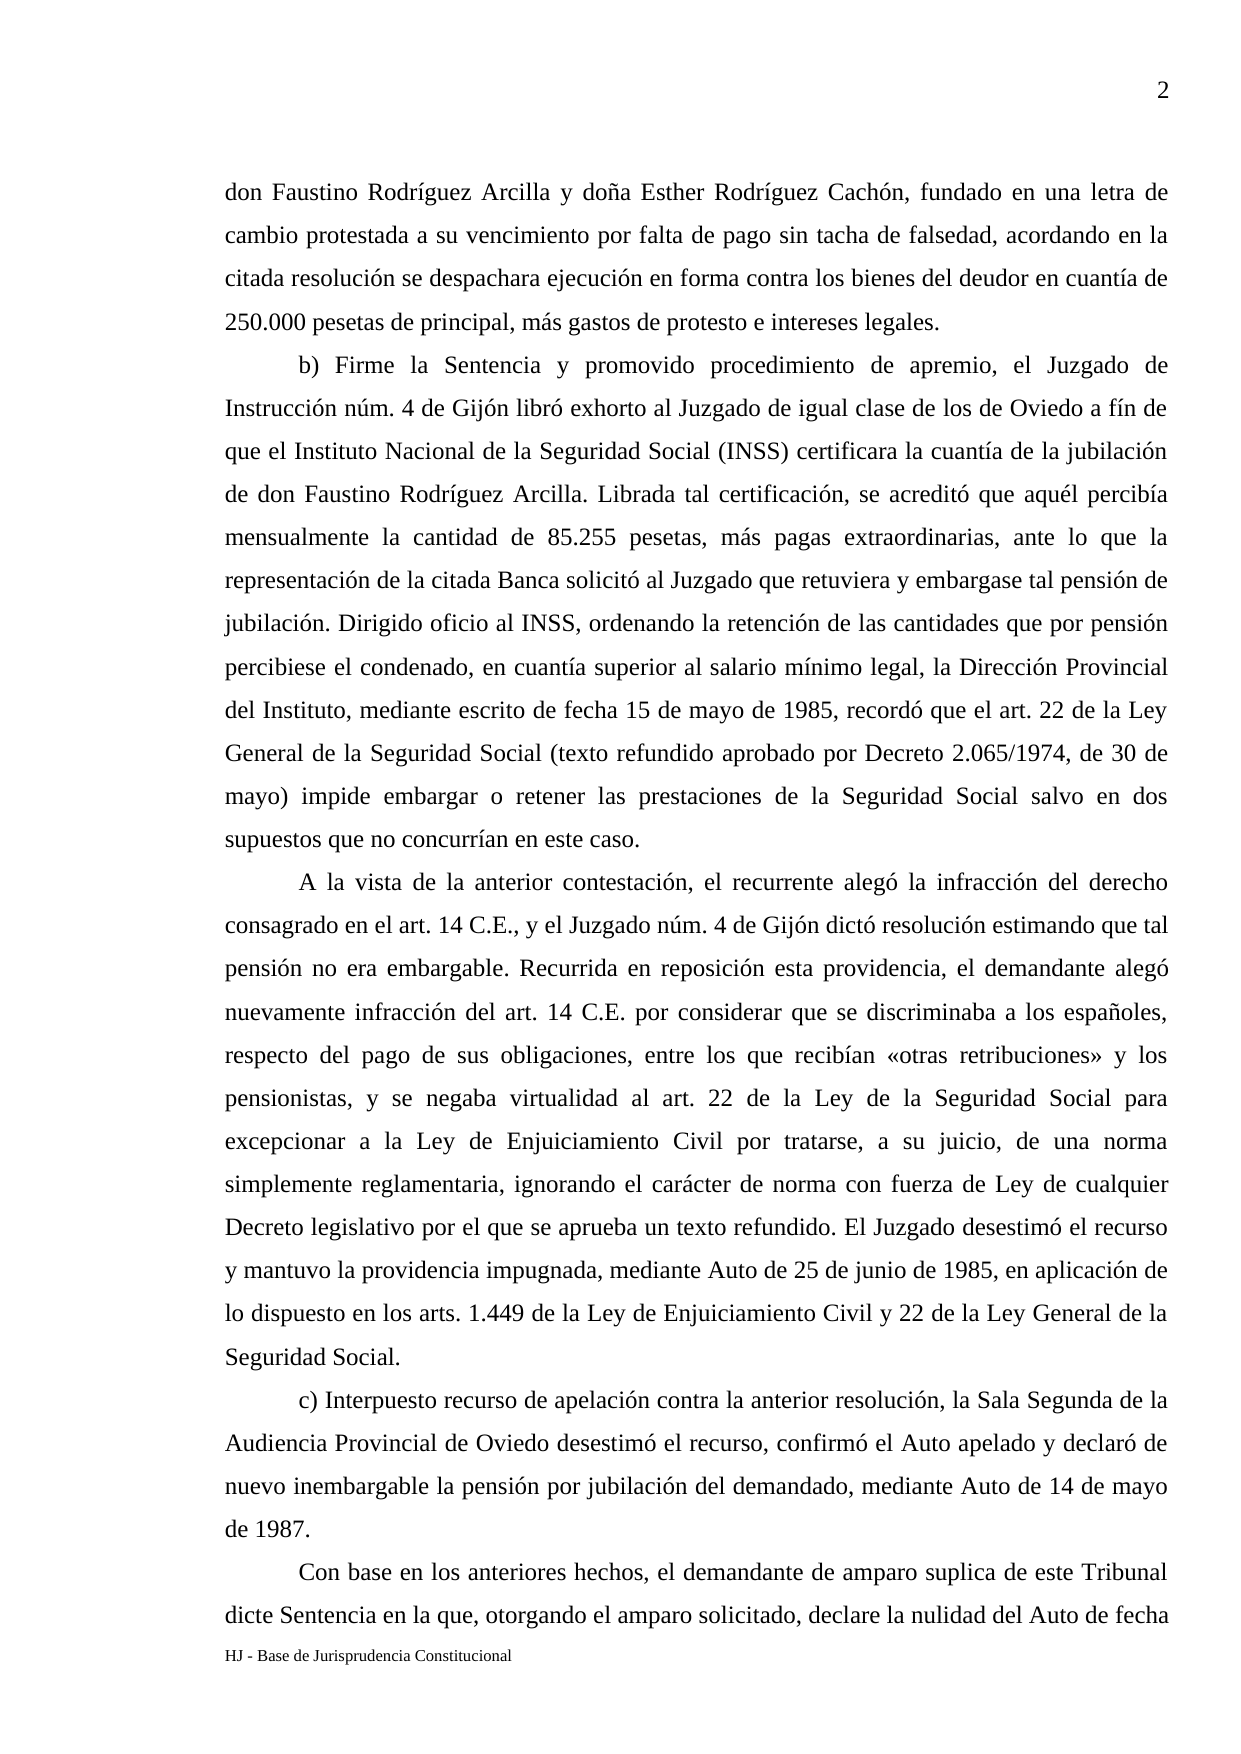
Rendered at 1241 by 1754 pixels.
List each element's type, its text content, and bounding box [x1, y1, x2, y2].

text b) Firme la Sentencia y promovido procedimiento de apremio, el Juzgado de Instrucción núm. 4 de Gijón libró exhorto al Juzgado de igual clase de los de Oviedo a fín de que el Instituto Nacional de la Seguridad Social (INSS) certificara la cuantía de la jubilación de don Faustino Rodríguez Arcilla. Librada tal certificación, se acreditó que aquél percibía mensualmente la cantidad de 85.255 pesetas, más pagas extraordinarias, ante lo que la representación de la citada Banca solicitó al Juzgado que retuviera y embargase tal pensión de jubilación. Dirigido oficio al INSS, ordenando la retención de las cantidades que por pensión percibiese el condenado, en cuantía superior al salario mínimo legal, la Dirección Provincial del Instituto, mediante escrito de fecha 15 de mayo de 1985, recordó que el art. 22 de la Ley General de la Seguridad Social (texto refundido aprobado por Decreto 2.065/1974, de 30 de mayo) impide embargar o retener las prestaciones de la Seguridad Social salvo en dos supuestos que no concurrían en este caso. [224, 350, 1169, 853]
text c) Interpuesto recurso de apelación contra la anterior resolución, la Sala Segunda de la Audiencia Provincial de Oviedo desestimó el recurso, confirmó el Auto apelado y declaró de nuevo inembargable la pensión por jubilación del demandado, mediante Auto de 14 de mayo de 1987. [224, 1385, 1169, 1543]
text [224, 177, 1169, 335]
text A la vista de la anterior contestación, el recurrente alegó la infracción del derecho consagrado en el art. 14 C.E., y el Juzgado núm. 4 de Gijón dictó resolución estimando que tal pensión no era embargable. Recurrida en reposición esta providencia, el demandante alegó nuevamente infracción del art. 14 C.E. por considerar que se discriminaba a los españoles, respecto del pago de sus obligaciones, entre los que recibían «otras retribuciones» y los pensionistas, y se negaba virtualidad al art. 22 de la Ley de la Seguridad Social para excepcionar a la Ley de Enjuiciamiento Civil por tratarse, a su juicio, de una norma simplemente reglamentaria, ignorando el carácter de norma con fuerza de Ley de cualquier Decreto legislativo por el que se aprueba un texto refundido. El Juzgado desestimó el recurso y mantuvo la providencia impugnada, mediante Auto de 25 de junio de 1985, en aplicación de lo dispuesto en los arts. 1.449 de la Ley de Enjuiciamiento Civil y 22 de la Ley General de la Seguridad Social. [224, 867, 1169, 1370]
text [224, 1557, 1169, 1629]
